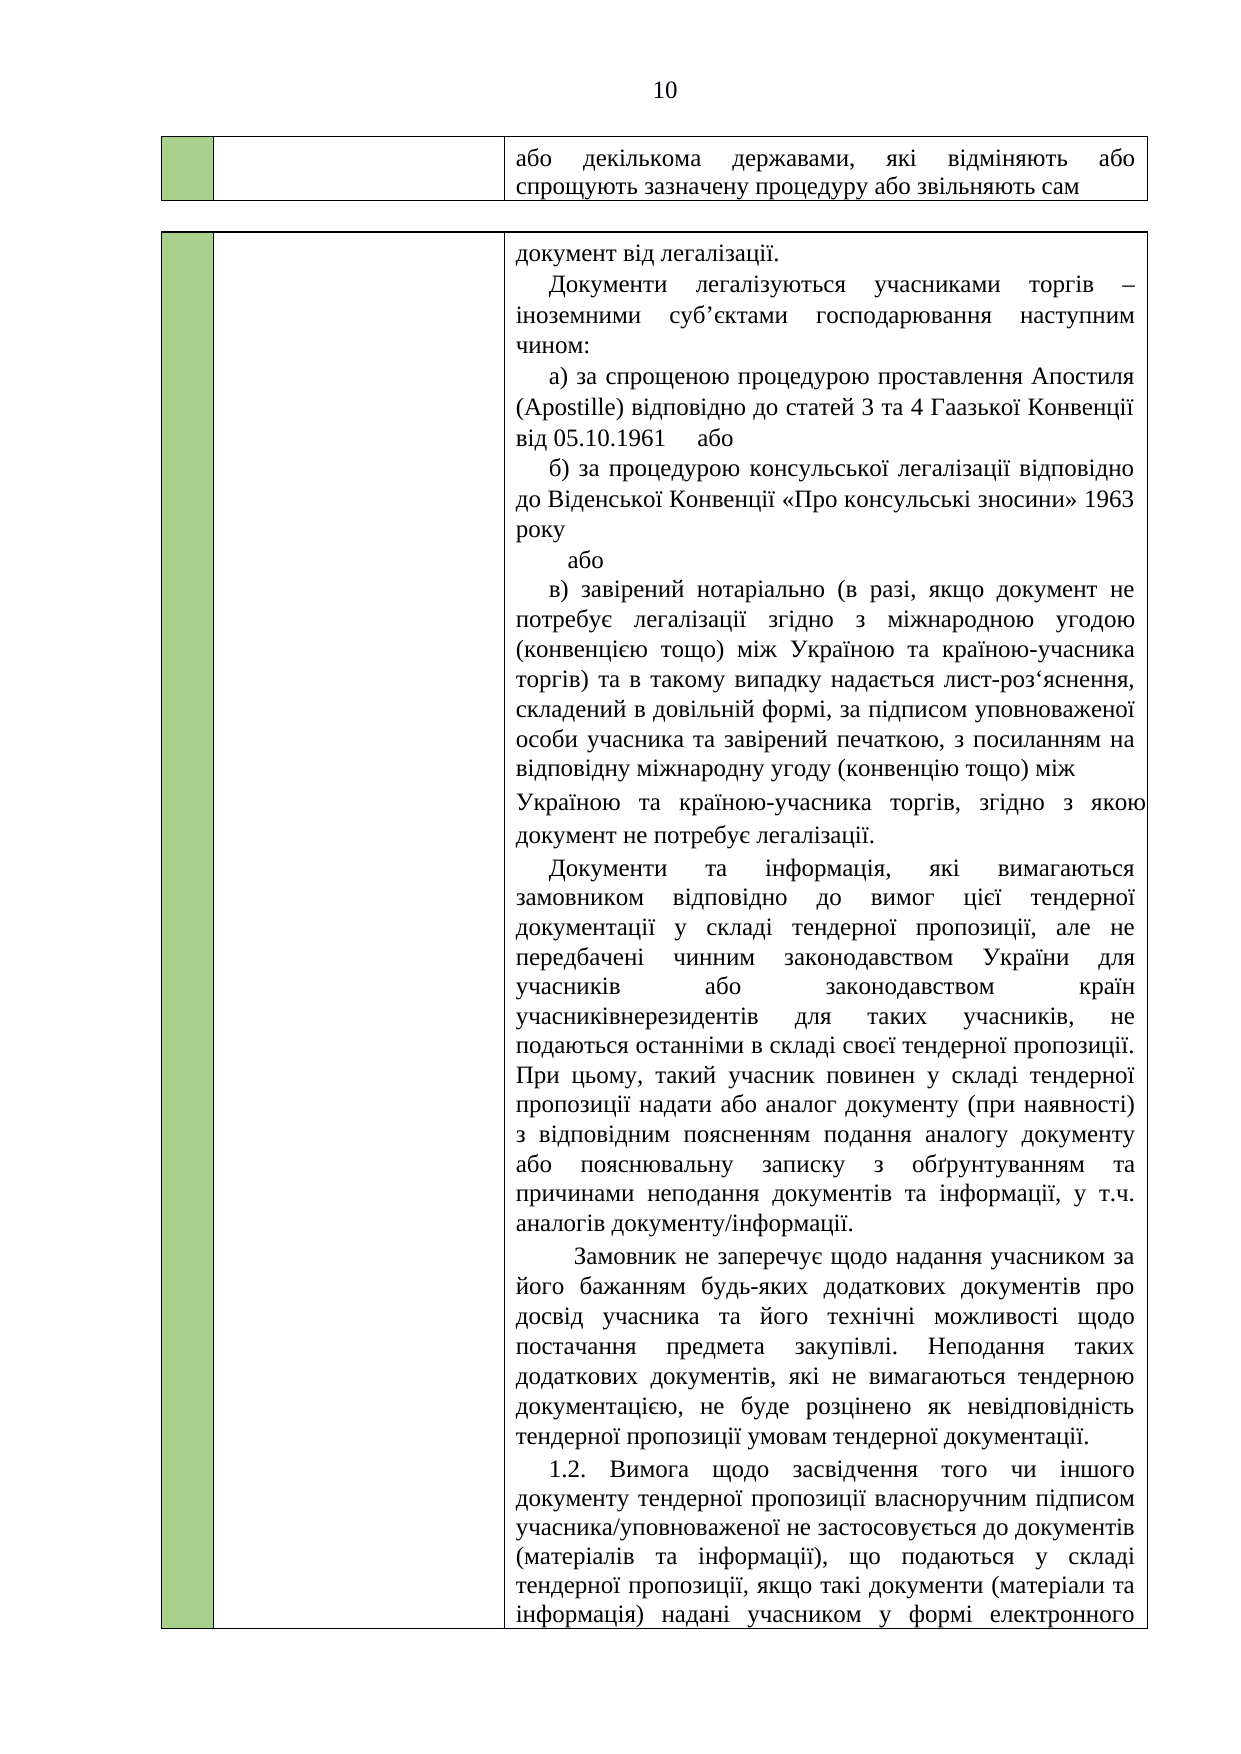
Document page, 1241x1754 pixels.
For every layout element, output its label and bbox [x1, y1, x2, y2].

table_header [162, 233, 213, 1628]
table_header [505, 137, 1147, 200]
table_header [214, 137, 504, 200]
table_header [162, 137, 213, 200]
table_header [505, 233, 1147, 1628]
table_header [214, 233, 504, 1628]
